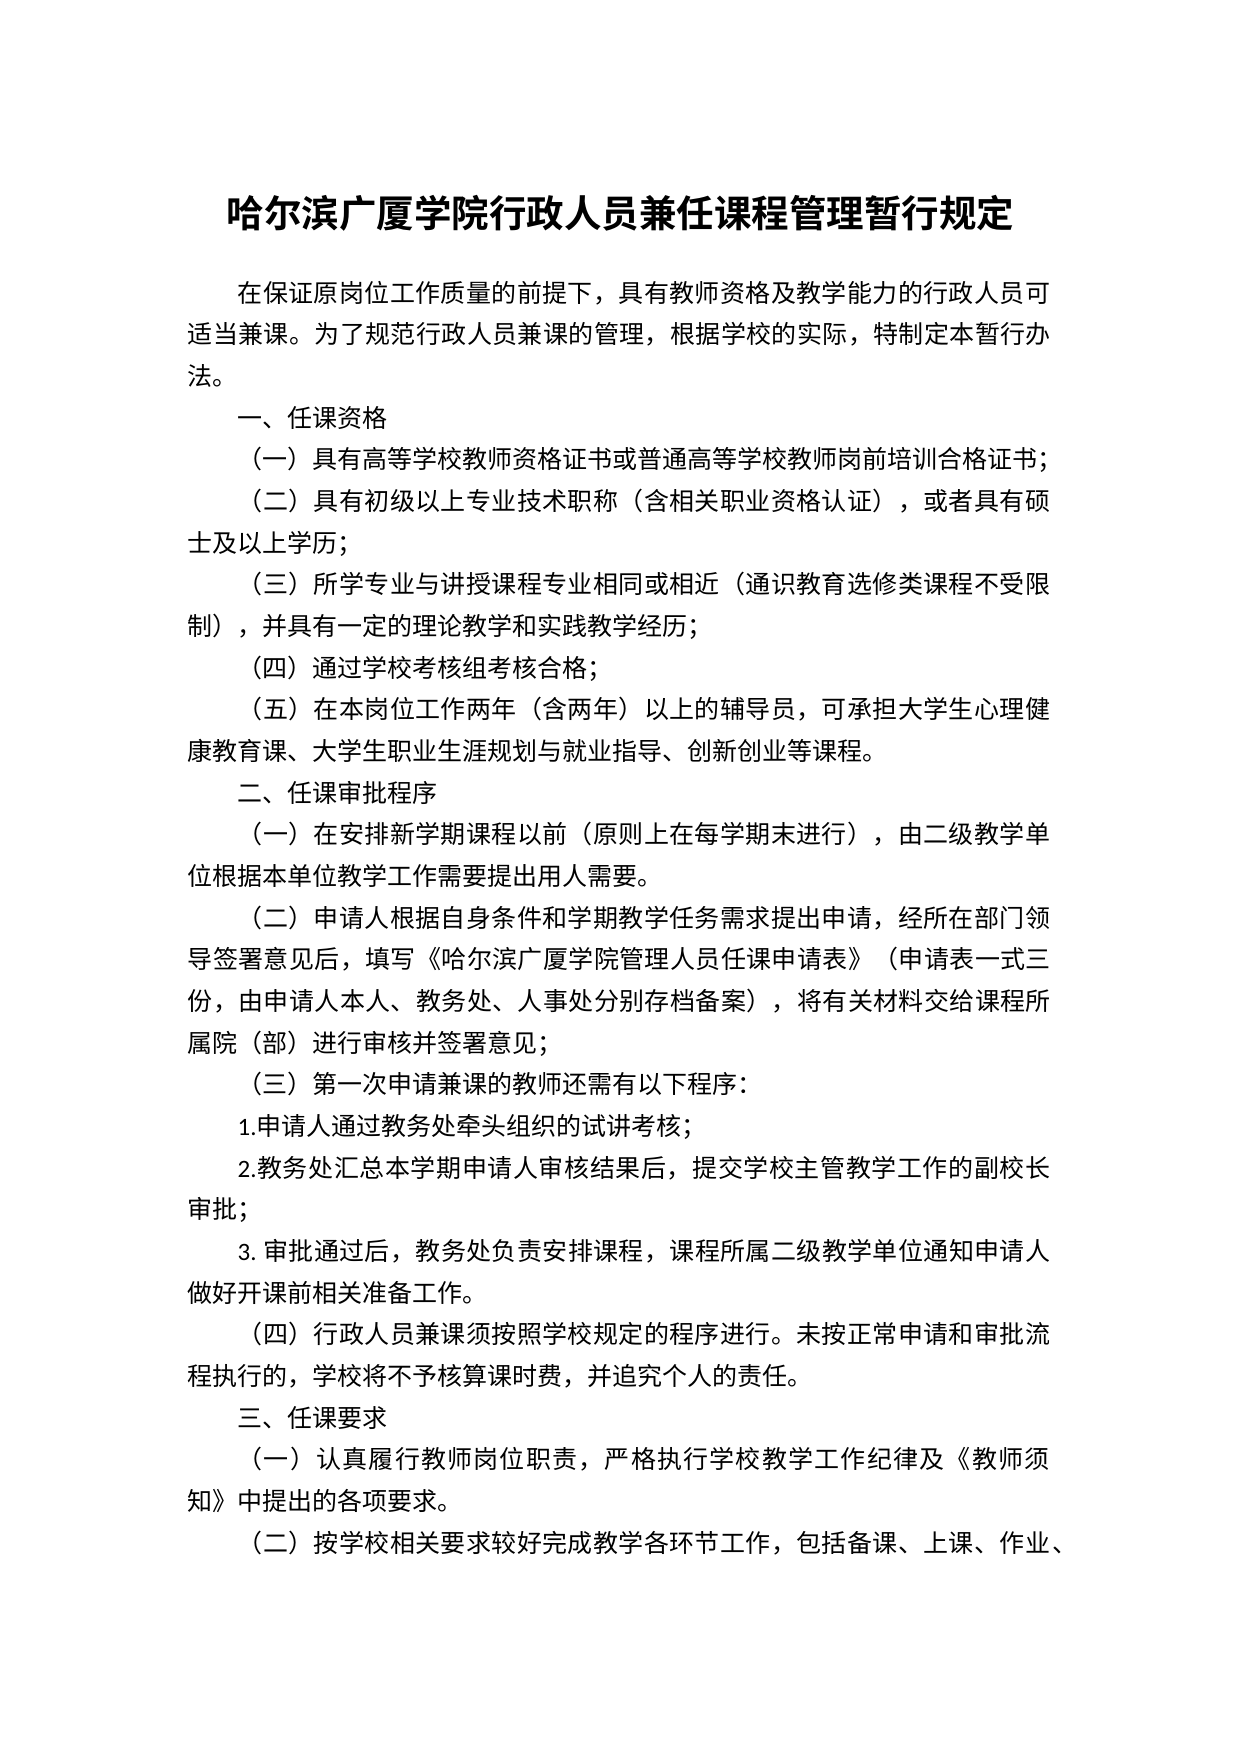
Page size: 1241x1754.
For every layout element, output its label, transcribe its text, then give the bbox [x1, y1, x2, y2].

text （三）第一次申请兼课的教师还需有以下程序： [187, 1060, 1053, 1102]
text （一）具有高等学校教师资格证书或普通高等学校教师岗前培训合格证书； [187, 435, 1053, 477]
text 2.教务处汇总本学期申请人审核结果后，提交学校主管教学工作的副校长审批； [187, 1144, 1053, 1227]
text 一、任课资格 [187, 394, 1053, 435]
text 二、任课审批程序 [187, 769, 1053, 810]
text （五）在本岗位工作两年（含两年）以上的辅导员，可承担大学生心理健康教育课、大学生职业生涯规划与就业指导、创新创业等课程。 [187, 685, 1053, 769]
text （三）所学专业与讲授课程专业相同或相近（通识教育选修类课程不受限制），并具有一定的理论教学和实践教学经历； [187, 560, 1053, 644]
text 3. 审批通过后，教务处负责安排课程，课程所属二级教学单位通知申请人做好开课前相关准备工作。 [187, 1227, 1053, 1310]
text （四）行政人员兼课须按照学校规定的程序进行。未按正常申请和审批流程执行的，学校将不予核算课时费，并追究个人的责任。 [187, 1310, 1053, 1394]
text 三、任课要求 [187, 1394, 1053, 1435]
text （一）在安排新学期课程以前（原则上在每学期末进行），由二级教学单位根据本单位教学工作需要提出用人需要。 [187, 810, 1053, 894]
text 在保证原岗位工作质量的前提下，具有教师资格及教学能力的行政人员可适当兼课。为了规范行政人员兼课的管理，根据学校的实际，特制定本暂行办法。 [187, 269, 1053, 394]
text （二）具有初级以上专业技术职称（含相关职业资格认证），或者具有硕士及以上学历； [187, 477, 1053, 560]
text （二）申请人根据自身条件和学期教学任务需求提出申请，经所在部门领导签署意见后，填写《哈尔滨广厦学院管理人员任课申请表》（申请表一式三份，由申请人本人、教务处、人事处分别存档备案），将有关材料交给课程所属院（部）进行审核并签署意见； [187, 894, 1053, 1060]
text （四）通过学校考核组考核合格； [187, 644, 1053, 685]
subtitle 哈尔滨广厦学院行政人员兼任课程管理暂行规定 [187, 194, 1053, 236]
text （一）认真履行教师岗位职责，严格执行学校教学工作纪律及《教师须知》中提出的各项要求。 [187, 1435, 1053, 1519]
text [187, 1519, 1053, 1560]
text 1.申请人通过教务处牵头组织的试讲考核； [187, 1102, 1053, 1144]
